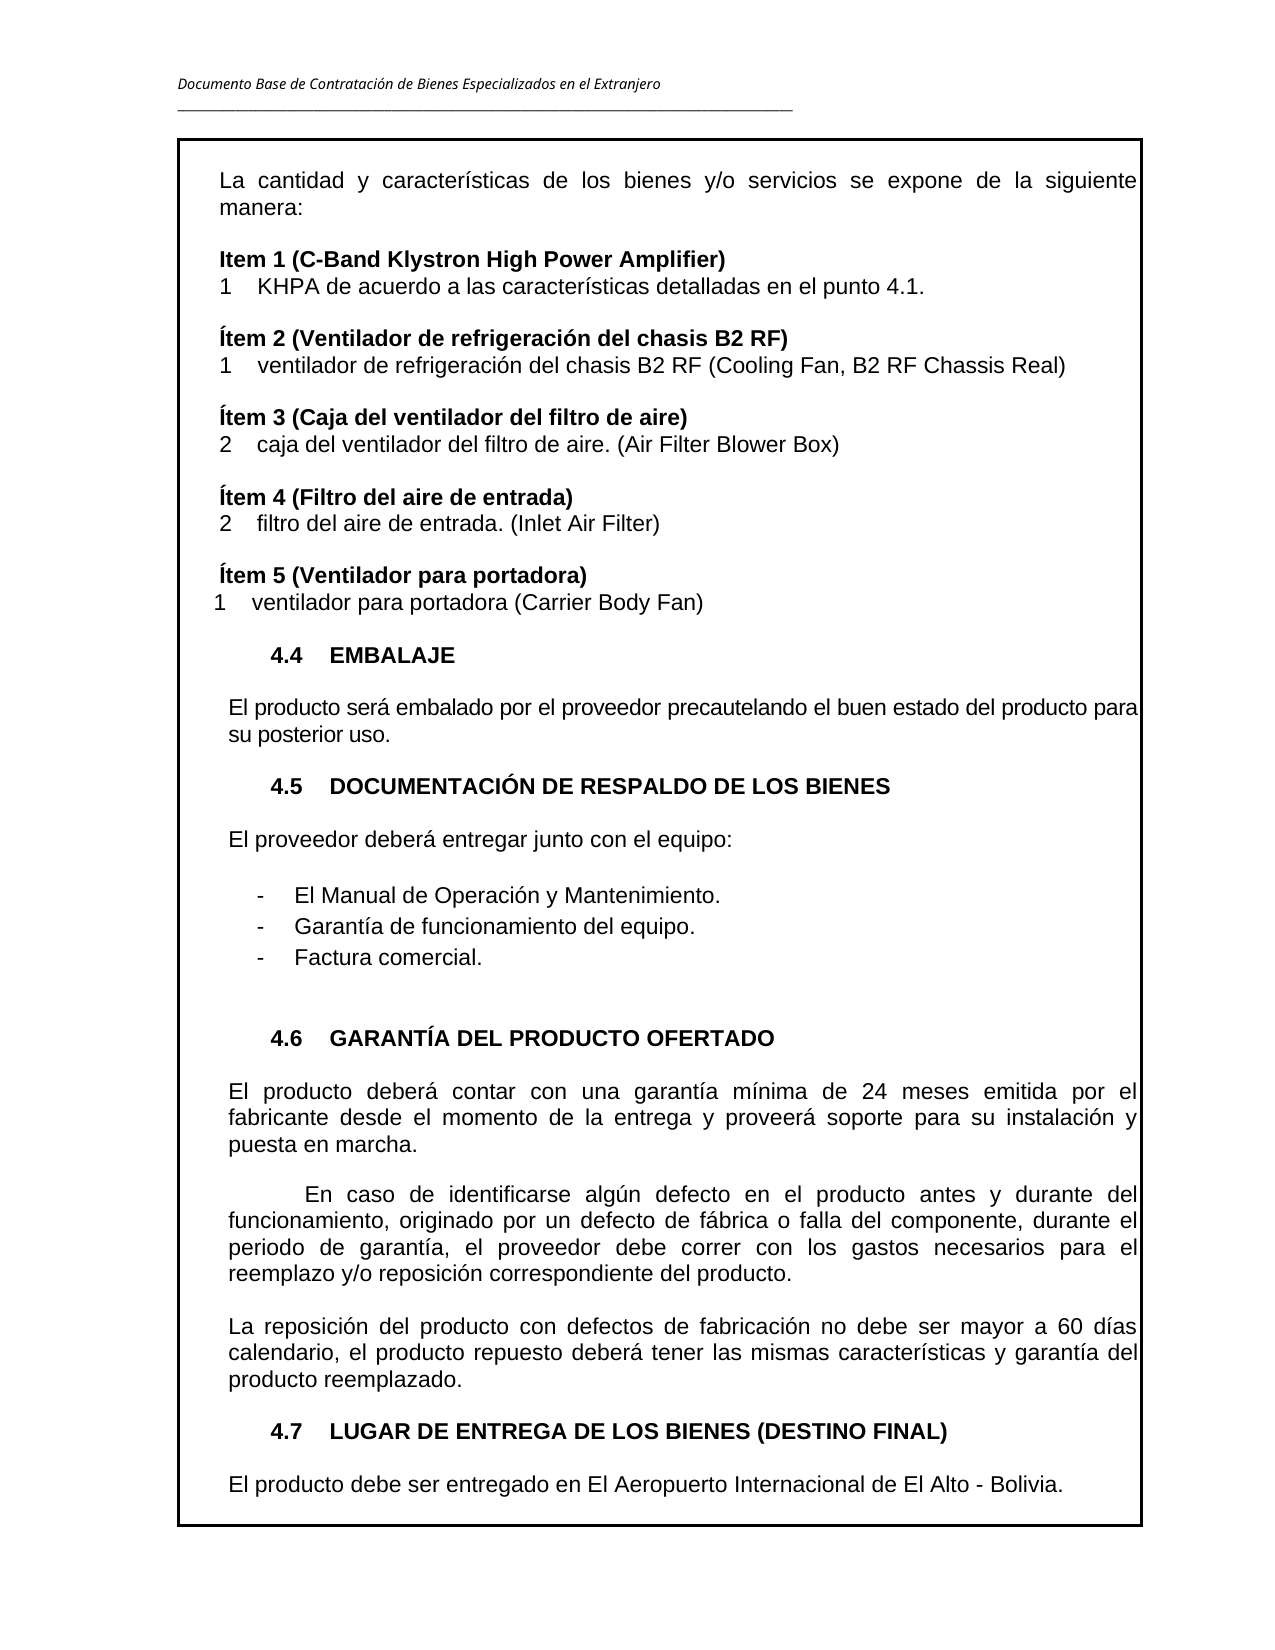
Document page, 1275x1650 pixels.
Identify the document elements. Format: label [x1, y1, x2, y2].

table_cell [180, 141, 1140, 1524]
